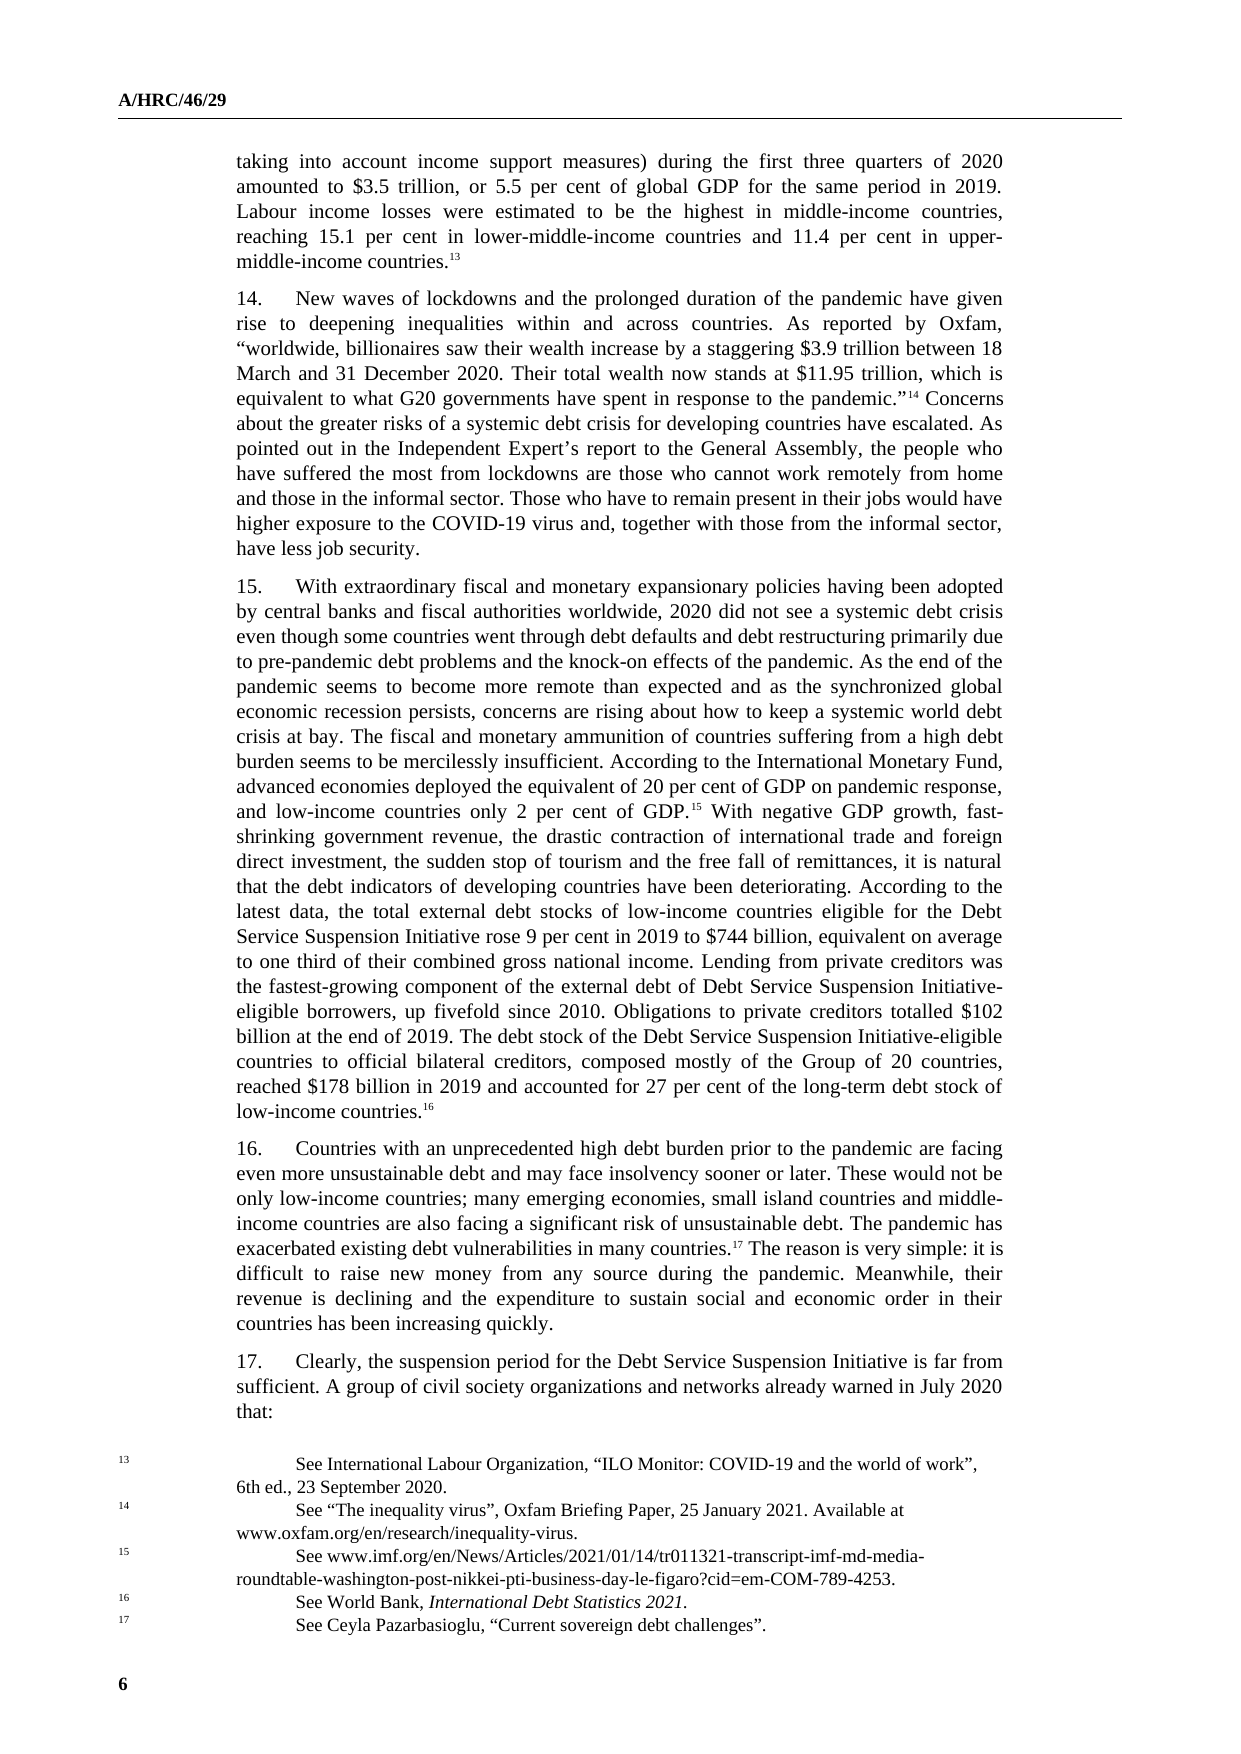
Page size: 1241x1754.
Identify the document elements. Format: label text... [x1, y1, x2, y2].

text 17. Clearly, the suspension period for the Debt Service Suspension Initiative is far from sufficient. A group of civil society organizations and networks already warned in July 2020 that: [236, 1348, 1004, 1423]
text 16. Countries with an unprecedented high debt burden prior to the pandemic are facing even more unsustainable debt and may face insolvency sooner or later. These would not be only low-income countries; many emerging economies, small island countries and middle-income countries are also facing a significant risk of unsustainable debt. The pandemic has exacerbated existing debt vulnerabilities in many countries. The reason is very simple: it is difficult to raise new money from any source during the pandemic. Meanwhile, their revenue is declining and the expenditure to sustain social and economic order in their countries has been increasing quickly. [236, 1135, 1004, 1335]
text 14. New waves of lockdowns and the prolonged duration of the pandemic have given rise to deepening inequalities within and across countries. As reported by Oxfam, “worldwide, billionaires saw their wealth increase by a staggering $3.9 trillion between 18 March and 31 December 2020. Their total wealth now stands at $11.95 trillion, which is equivalent to what G20 governments have spent in response to the pandemic.” Concerns about the greater risks of a systemic debt crisis for developing countries have escalated. As pointed out in the Independent Expert’s report to the General Assembly, the people who have suffered the most from lockdowns are those who cannot work remotely from home and those in the informal sector. Those who have to remain present in their jobs would have higher exposure to the COVID-19 virus and, together with those from the informal sector, have less job security. [236, 285, 1004, 560]
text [236, 148, 1004, 273]
text 15. With extraordinary fiscal and monetary expansionary policies having been adopted by central banks and fiscal authorities worldwide, 2020 did not see a systemic debt crisis even though some countries went through debt defaults and debt restructuring primarily due to pre-pandemic debt problems and the knock-on effects of the pandemic. As the end of the pandemic seems to become more remote than expected and as the synchronized global economic recession persists, concerns are rising about how to keep a systemic world debt crisis at bay. The fiscal and monetary ammunition of countries suffering from a high debt burden seems to be mercilessly insufficient. According to the International Monetary Fund, advanced economies deployed the equivalent of 20 per cent of GDP on pandemic response, and low-income countries only 2 per cent of GDP. With negative GDP growth, fast-shrinking government revenue, the drastic contraction of international trade and foreign direct investment, the sudden stop of tourism and the free fall of remittances, it is natural that the debt indicators of developing countries have been deteriorating. According to the latest data, the total external debt stocks of low-income countries eligible for the Debt Service Suspension Initiative rose 9 per cent in 2019 to $744 billion, equivalent on average to one third of their combined gross national income. Lending from private creditors was the fastest-growing component of the external debt of Debt Service Suspension Initiative-eligible borrowers, up fivefold since 2010. Obligations to private creditors totalled $102 billion at the end of 2019. The debt stock of the Debt Service Suspension Initiative-eligible countries to official bilateral creditors, composed mostly of the Group of 20 countries, reached $178 billion in 2019 and accounted for 27 per cent of the long-term debt stock of low-income countries. [236, 573, 1004, 1123]
